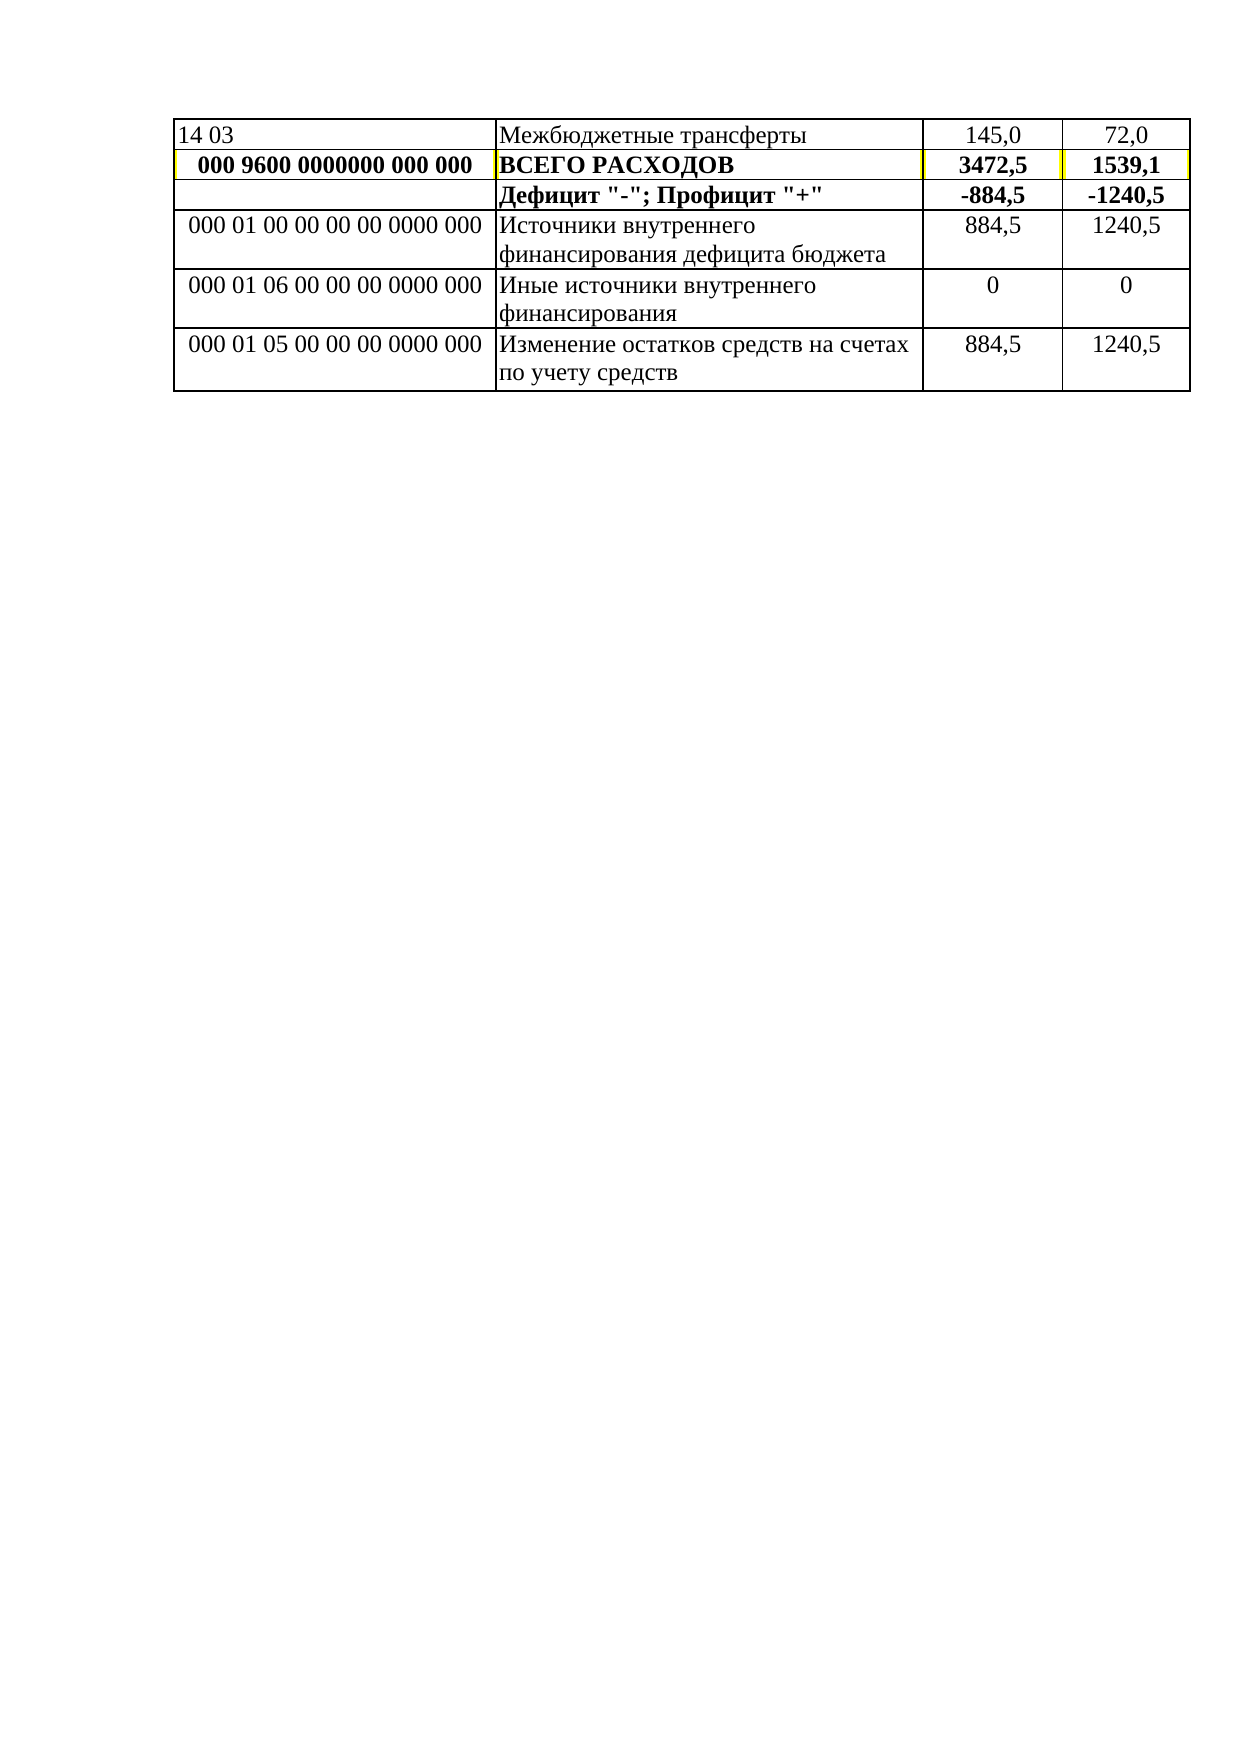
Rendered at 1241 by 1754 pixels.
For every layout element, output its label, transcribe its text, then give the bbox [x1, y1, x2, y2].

table_cell Изменение остатков средств на счетах по учету средств [497, 329, 922, 390]
table_cell 0 [1063, 270, 1189, 327]
table_cell 1240,5 [1063, 329, 1189, 390]
table_cell 000 01 05 00 00 00 0000 000 [175, 329, 495, 390]
table_cell 884,5 [924, 329, 1062, 390]
table_cell 884,5 [924, 211, 1062, 268]
table_cell 000 01 00 00 00 00 0000 000 [175, 211, 495, 268]
table_cell 1240,5 [1063, 211, 1189, 268]
table_cell 000 01 06 00 00 00 0000 000 [175, 270, 495, 327]
table_cell 0 [924, 270, 1062, 327]
